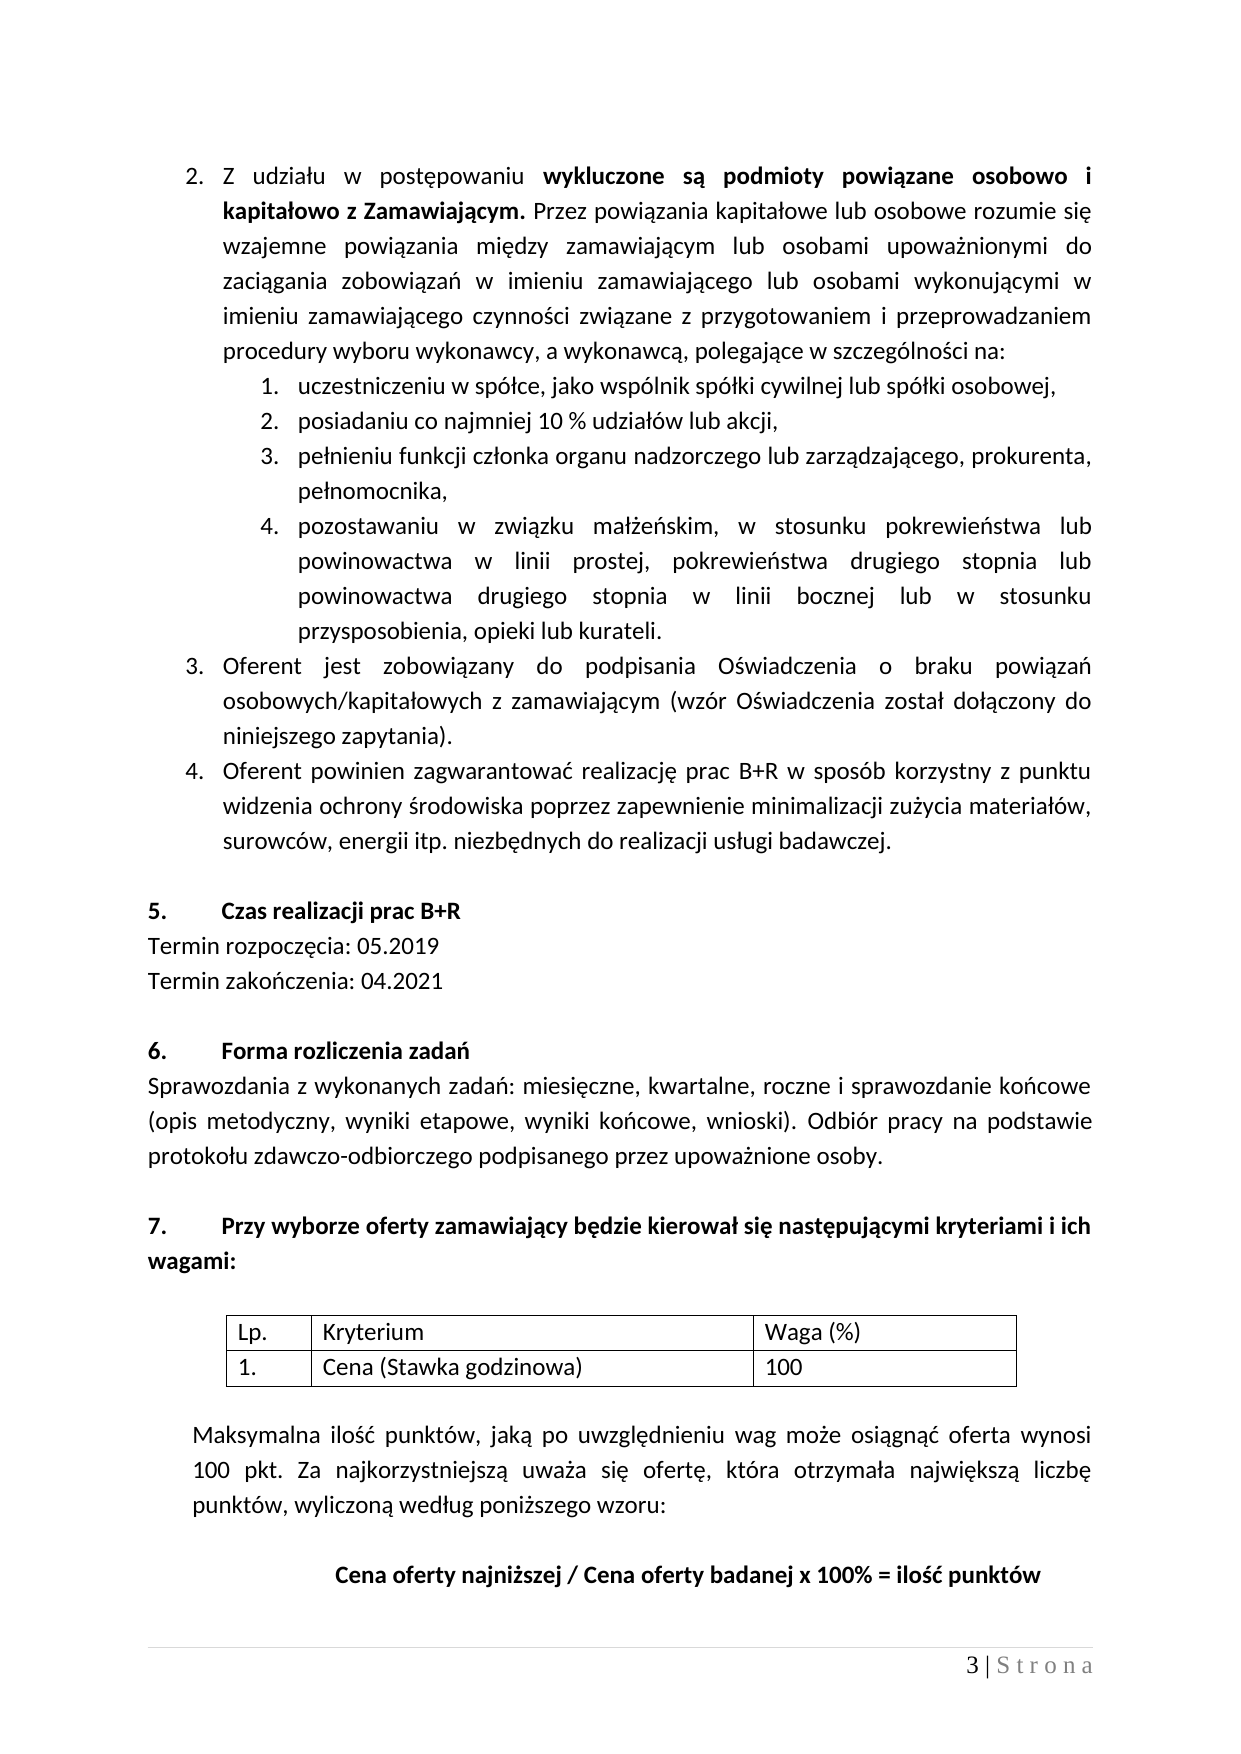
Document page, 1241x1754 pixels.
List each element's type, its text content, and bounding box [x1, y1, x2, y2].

text Maksymalna ilość punktów, jaką po uwzględnieniu wag może osiągnąć oferta wynosi 100 pkt. Za najkorzystniejszą uważa się ofertę, która otrzymała największą liczbę punktów, wyliczoną według poniższego wzoru: [192, 1419, 1093, 1519]
list Forma rozliczenia zadań [148, 1035, 1093, 1066]
text Termin zakończenia: 04.2021 [148, 965, 1093, 996]
table_cell Cena (Stawka godzinowa) [312, 1351, 753, 1386]
table_cell 100 [754, 1351, 1016, 1386]
table_header Lp. [227, 1316, 311, 1350]
list uczestniczeniu w spółce, jako wspólnik spółki cywilnej lub spółki osobowej, [260, 370, 1093, 401]
list Oferent jest zobowiązany do podpisania Oświadczenia o braku powiązań osobowych/kapitałowych z zamawiającym (wzór Oświadczenia został dołączony do niniejszego zapytania). [185, 650, 1093, 751]
list Czas realizacji prac B+R [148, 895, 1093, 926]
list Oferent powinien zagwarantować realizację prac B+R w sposób korzystny z punktu widzenia ochrony środowiska poprzez zapewnienie minimalizacji zużycia materiałów, surowców, energii itp. niezbędnych do realizacji usługi badawczej. [185, 755, 1093, 856]
list pozostawaniu w związku małżeńskim, w stosunku pokrewieństwa lub powinowactwa w linii prostej, pokrewieństwa drugiego stopnia lub powinowactwa drugiego stopnia w linii bocznej lub w stosunku przysposobienia, opieki lub kurateli. [260, 510, 1093, 646]
table_header Kryterium [312, 1316, 753, 1350]
list Z udziału w postępowaniu wykluczone są podmioty powiązane osobowo i kapitałowo z Zamawiającym. Przez powiązania kapitałowe lub osobowe rozumie się wzajemne powiązania między zamawiającym lub osobami upoważnionymi do zaciągania zobowiązań w imieniu zamawiającego lub osobami wykonującymi w imieniu zamawiającego czynności związane z przygotowaniem i przeprowadzaniem procedury wyboru wykonawcy, a wykonawcą, polegające w szczególności na: [185, 160, 1093, 366]
list posiadaniu co najmniej 10 % udziałów lub akcji, [260, 405, 1093, 436]
table_cell 1. [227, 1351, 311, 1386]
text Cena oferty najniższej / Cena oferty badanej x 100% = ilość punktów [335, 1559, 1093, 1589]
list pełnieniu funkcji członka organu nadzorczego lub zarządzającego, prokurenta, pełnomocnika, [260, 440, 1093, 506]
list Przy wyborze oferty zamawiający będzie kierował się następującymi kryteriami i ich wagami: [148, 1210, 1093, 1276]
text Termin rozpoczęcia: 05.2019 [148, 930, 1093, 961]
text Sprawozdania z wykonanych zadań: miesięczne, kwartalne, roczne i sprawozdanie końcowe (opis metodyczny, wyniki etapowe, wyniki końcowe, wnioski). Odbiór pracy na podstawie protokołu zdawczo-odbiorczego podpisanego przez upoważnione osoby. [148, 1070, 1093, 1171]
table_header Waga (%) [754, 1316, 1016, 1350]
